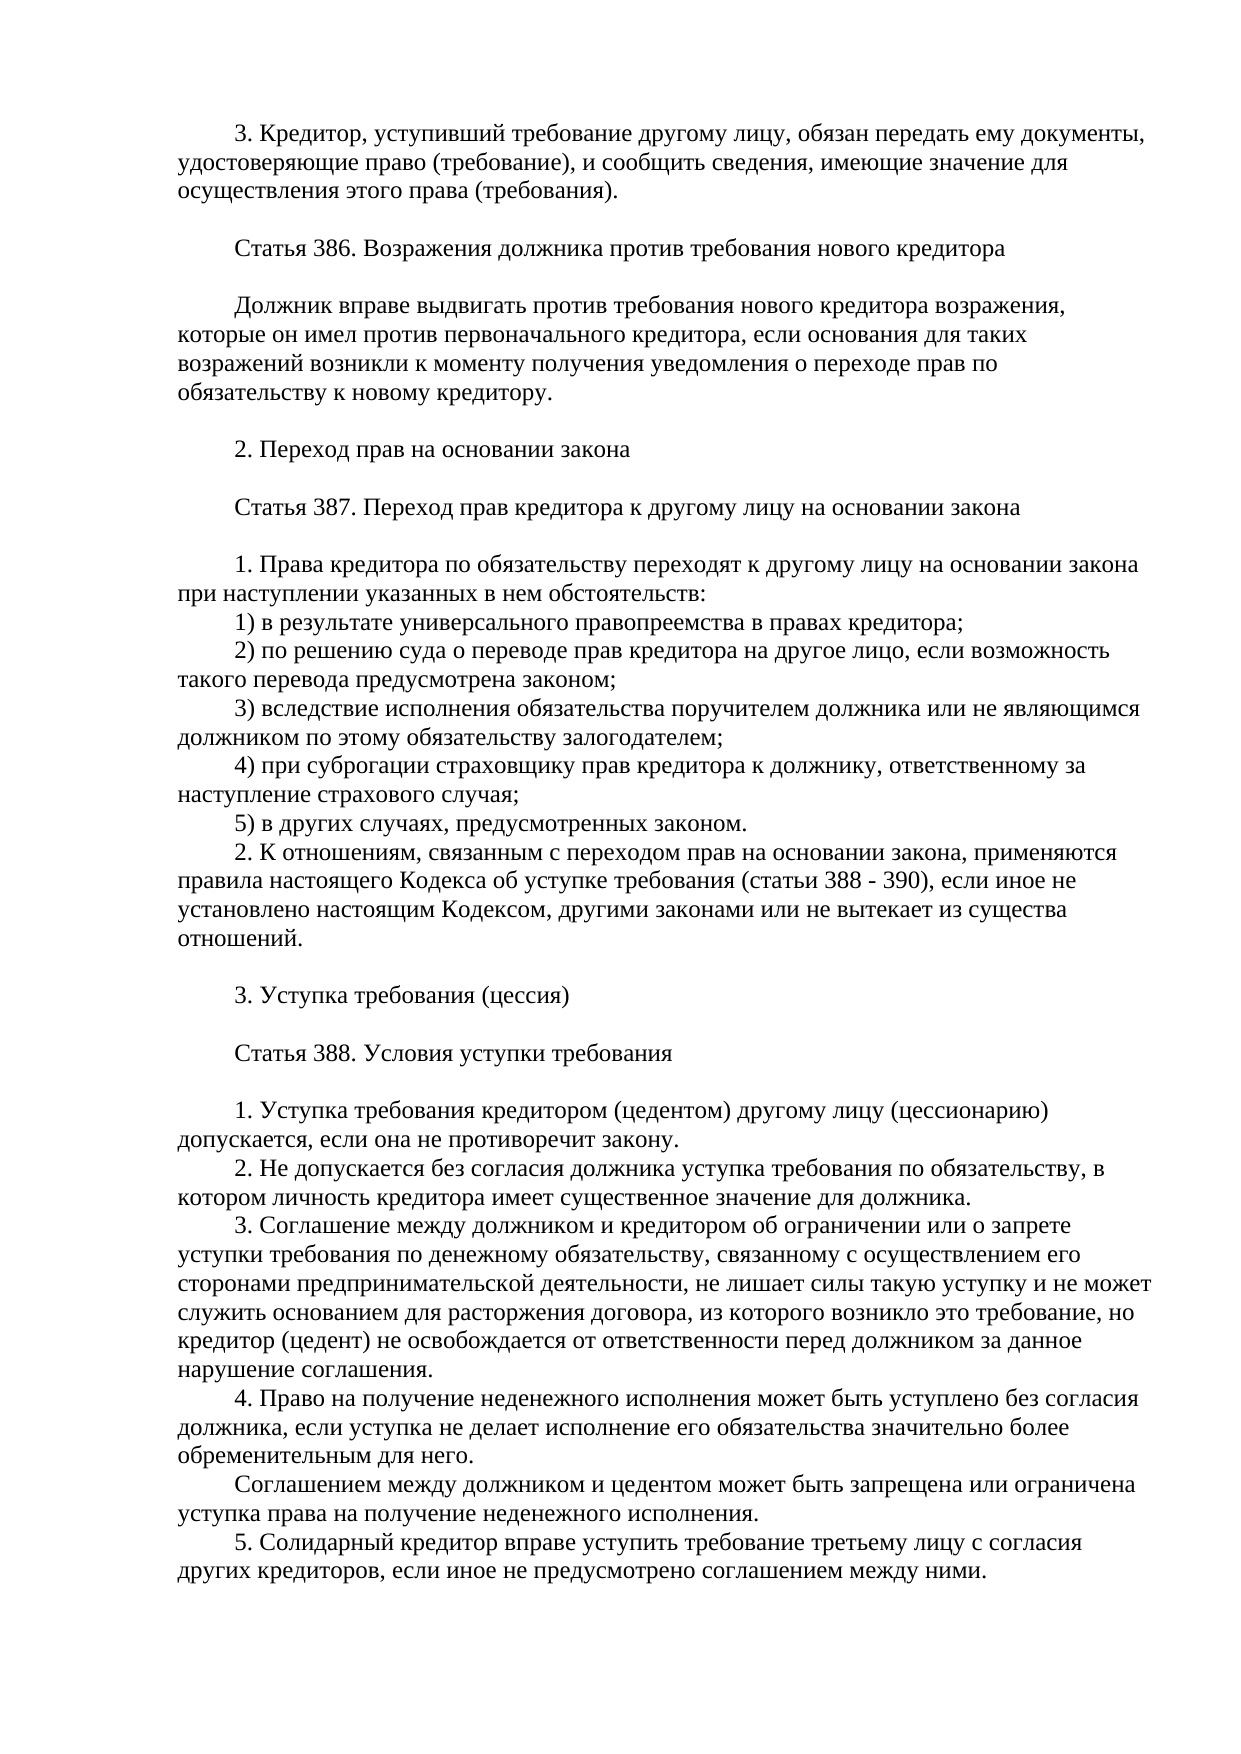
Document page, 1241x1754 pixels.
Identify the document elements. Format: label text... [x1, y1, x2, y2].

text 2. К отношениям, связанным с переходом прав на основании закона, применяются правила настоящего Кодекса об уступке требования (статьи 388 - 390), если иное не установлено настоящим Кодексом, другими законами или не вытекает из существа отношений. [177, 837, 1152, 952]
text 1) в результате универсального правопреемства в правах кредитора; [177, 607, 1152, 636]
text Соглашением между должником и цедентом может быть запрещена или ограничена уступка права на получение неденежного исполнения. [177, 1469, 1152, 1527]
text 1. Уступка требования кредитором (цедентом) другому лицу (цессионарию) допускается, если она не противоречит закону. [177, 1096, 1152, 1153]
text 4. Право на получение неденежного исполнения может быть уступлено без согласия должника, если уступка не делает исполнение его обязательства значительно более обременительным для него. [177, 1383, 1152, 1469]
text 5. Солидарный кредитор вправе уступить требование третьему лицу с согласия других кредиторов, если иное не предусмотрено соглашением между ними. [177, 1527, 1152, 1584]
text Статья 386. Возражения должника против требования нового кредитора [177, 233, 1152, 262]
text Должник вправе выдвигать против требования нового кредитора возражения, которые он имел против первоначального кредитора, если основания для таких возражений возникли к моменту получения уведомления о переходе прав по обязательству к новому кредитору. [177, 291, 1152, 406]
text 3. Кредитор, уступивший требование другому лицу, обязан передать ему документы, удостоверяющие право (требование), и сообщить сведения, имеющие значение для осуществления этого права (требования). [177, 118, 1152, 204]
text 2. Не допускается без согласия должника уступка требования по обязательству, в котором личность кредитора имеет существенное значение для должника. [177, 1153, 1152, 1211]
text 4) при суброгации страховщику прав кредитора к должнику, ответственному за наступление страхового случая; [177, 751, 1152, 808]
text 3. Соглашение между должником и кредитором об ограничении или о запрете уступки требования по денежному обязательству, связанному с осуществлением его сторонами предпринимательской деятельности, не лишает силы такую уступку и не может служить основанием для расторжения договора, из которого возникло это требование, но кредитор (цедент) не освобождается от ответственности перед должником за данное нарушение соглашения. [177, 1211, 1152, 1383]
text 5) в других случаях, предусмотренных законом. [177, 808, 1152, 837]
text Статья 387. Переход прав кредитора к другому лицу на основании закона [177, 492, 1152, 521]
text Статья 388. Условия уступки требования [177, 1038, 1152, 1067]
text 1. Права кредитора по обязательству переходят к другому лицу на основании закона при наступлении указанных в нем обстоятельств: [177, 549, 1152, 607]
text 2. Переход прав на основании закона [177, 434, 1152, 463]
text 3. Уступка требования (цессия) [177, 981, 1152, 1009]
text 2) по решению суда о переводе прав кредитора на другое лицо, если возможность такого перевода предусмотрена законом; [177, 636, 1152, 693]
text 3) вследствие исполнения обязательства поручителем должника или не являющимся должником по этому обязательству залогодателем; [177, 693, 1152, 751]
